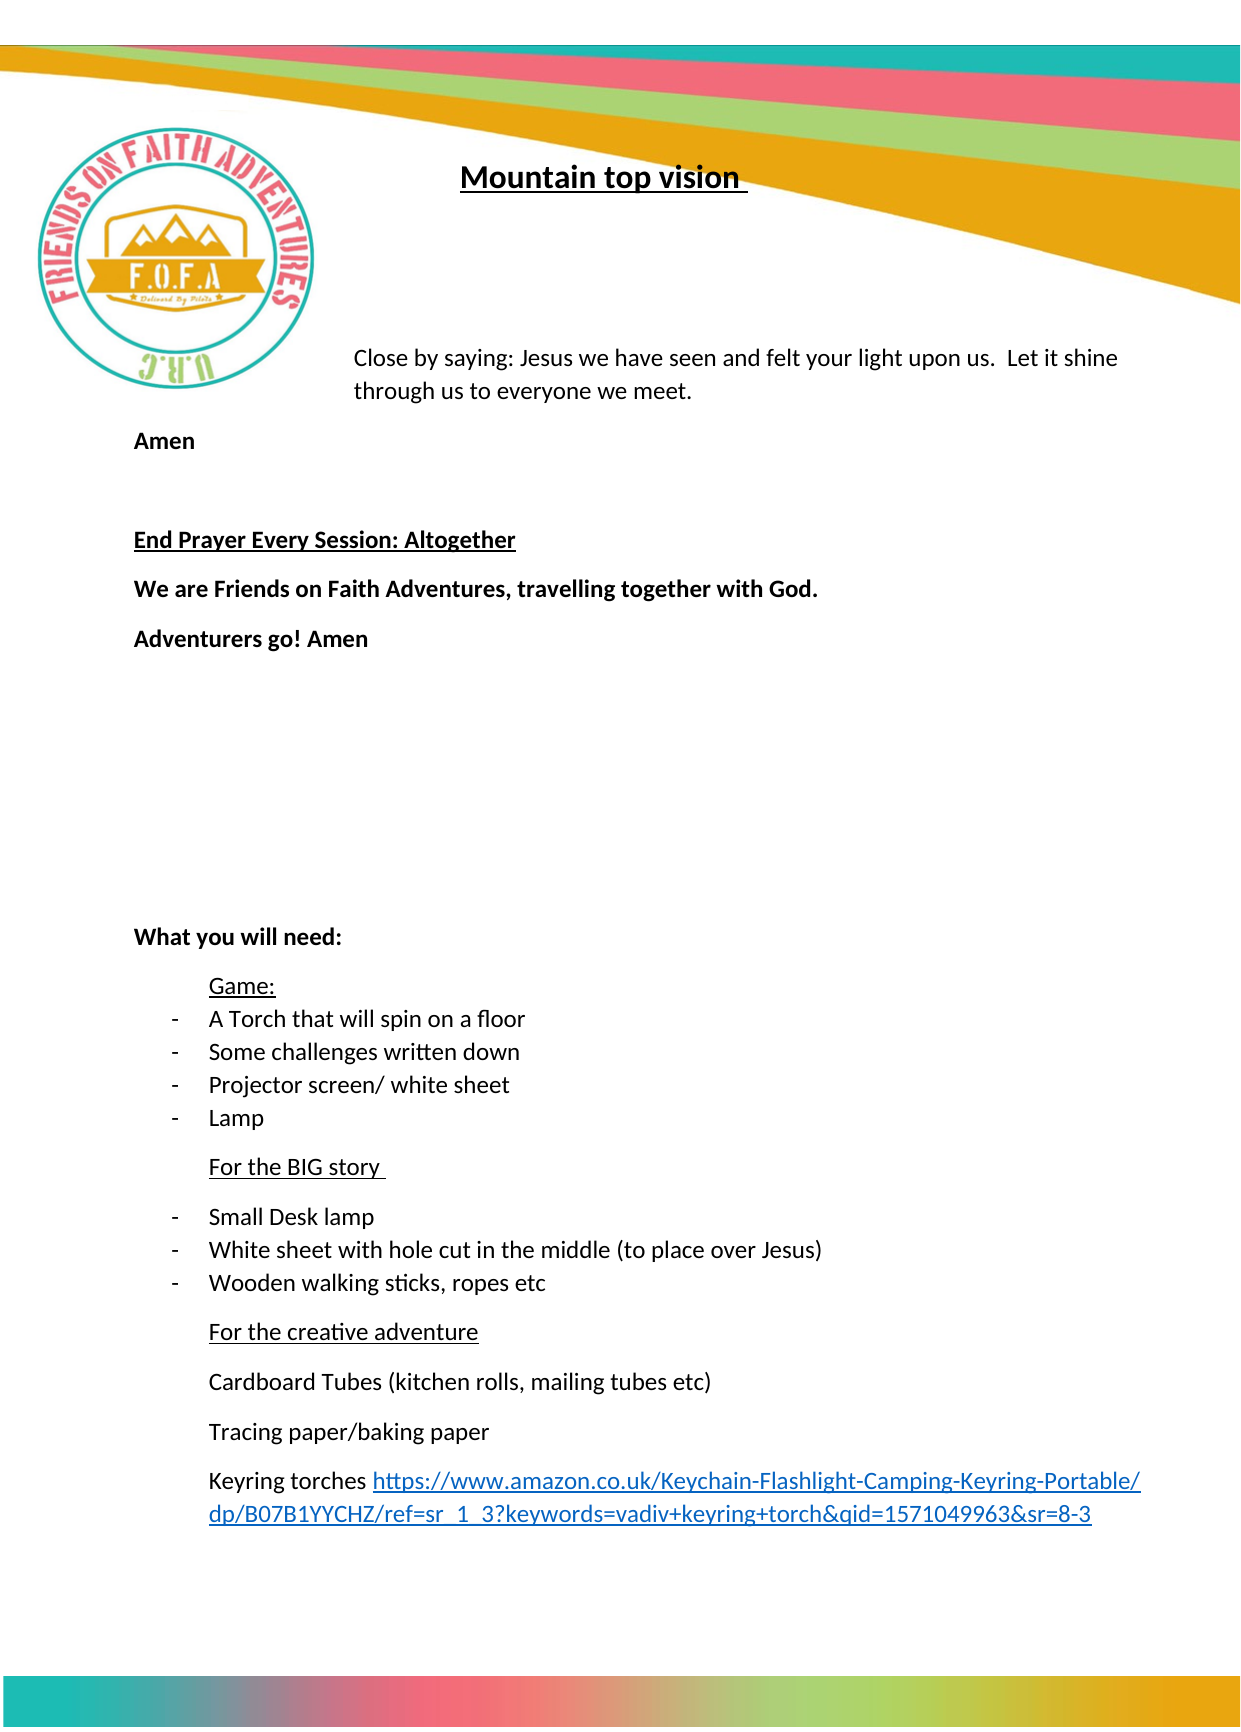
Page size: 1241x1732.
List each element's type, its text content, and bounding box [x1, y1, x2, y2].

text For the BIG story [133, 1151, 1187, 1182]
text We are Friends on Faith Adventures, travelling together with God. [133, 573, 1187, 604]
text Keyring torches https://www.amazon.co.uk/Keychain-Flashlight-Camping-Keyring-Portable/dp/B07B1YYCHZ/ref=sr_1_3?keywords=vadiv+keyring+torch&qid=1571049963&sr=8-3 [208, 1465, 1187, 1529]
list Lamp [171, 1102, 1187, 1132]
text Tracing paper/baking paper [208, 1416, 1187, 1446]
list A Torch that will spin on a floor [171, 1003, 1187, 1034]
text Amen [133, 425, 1187, 455]
list Game: [208, 970, 1187, 1001]
text End Prayer Every Session: Altogether [133, 524, 1187, 554]
text What you will need: [133, 921, 1187, 951]
picture [0, 45, 1241, 408]
text For the creative adventure [208, 1316, 1187, 1347]
list Wooden walking sticks, ropes etc [171, 1267, 1187, 1297]
text Close by saying: Jesus we have seen and felt your light upon us. Let it shine through us to everyone we meet. [133, 340, 1187, 406]
list White sheet with hole cut in the middle (to place over Jesus) [171, 1234, 1187, 1264]
list Small Desk lamp [171, 1201, 1187, 1232]
text Cardboard Tubes (kitchen rolls, mailing tubes etc) [133, 1366, 1187, 1397]
list Some challenges written down [171, 1036, 1187, 1067]
text Adventurers go! Amen [133, 623, 1187, 654]
list Projector screen/ white sheet [171, 1069, 1187, 1099]
picture [3, 1676, 1241, 1727]
